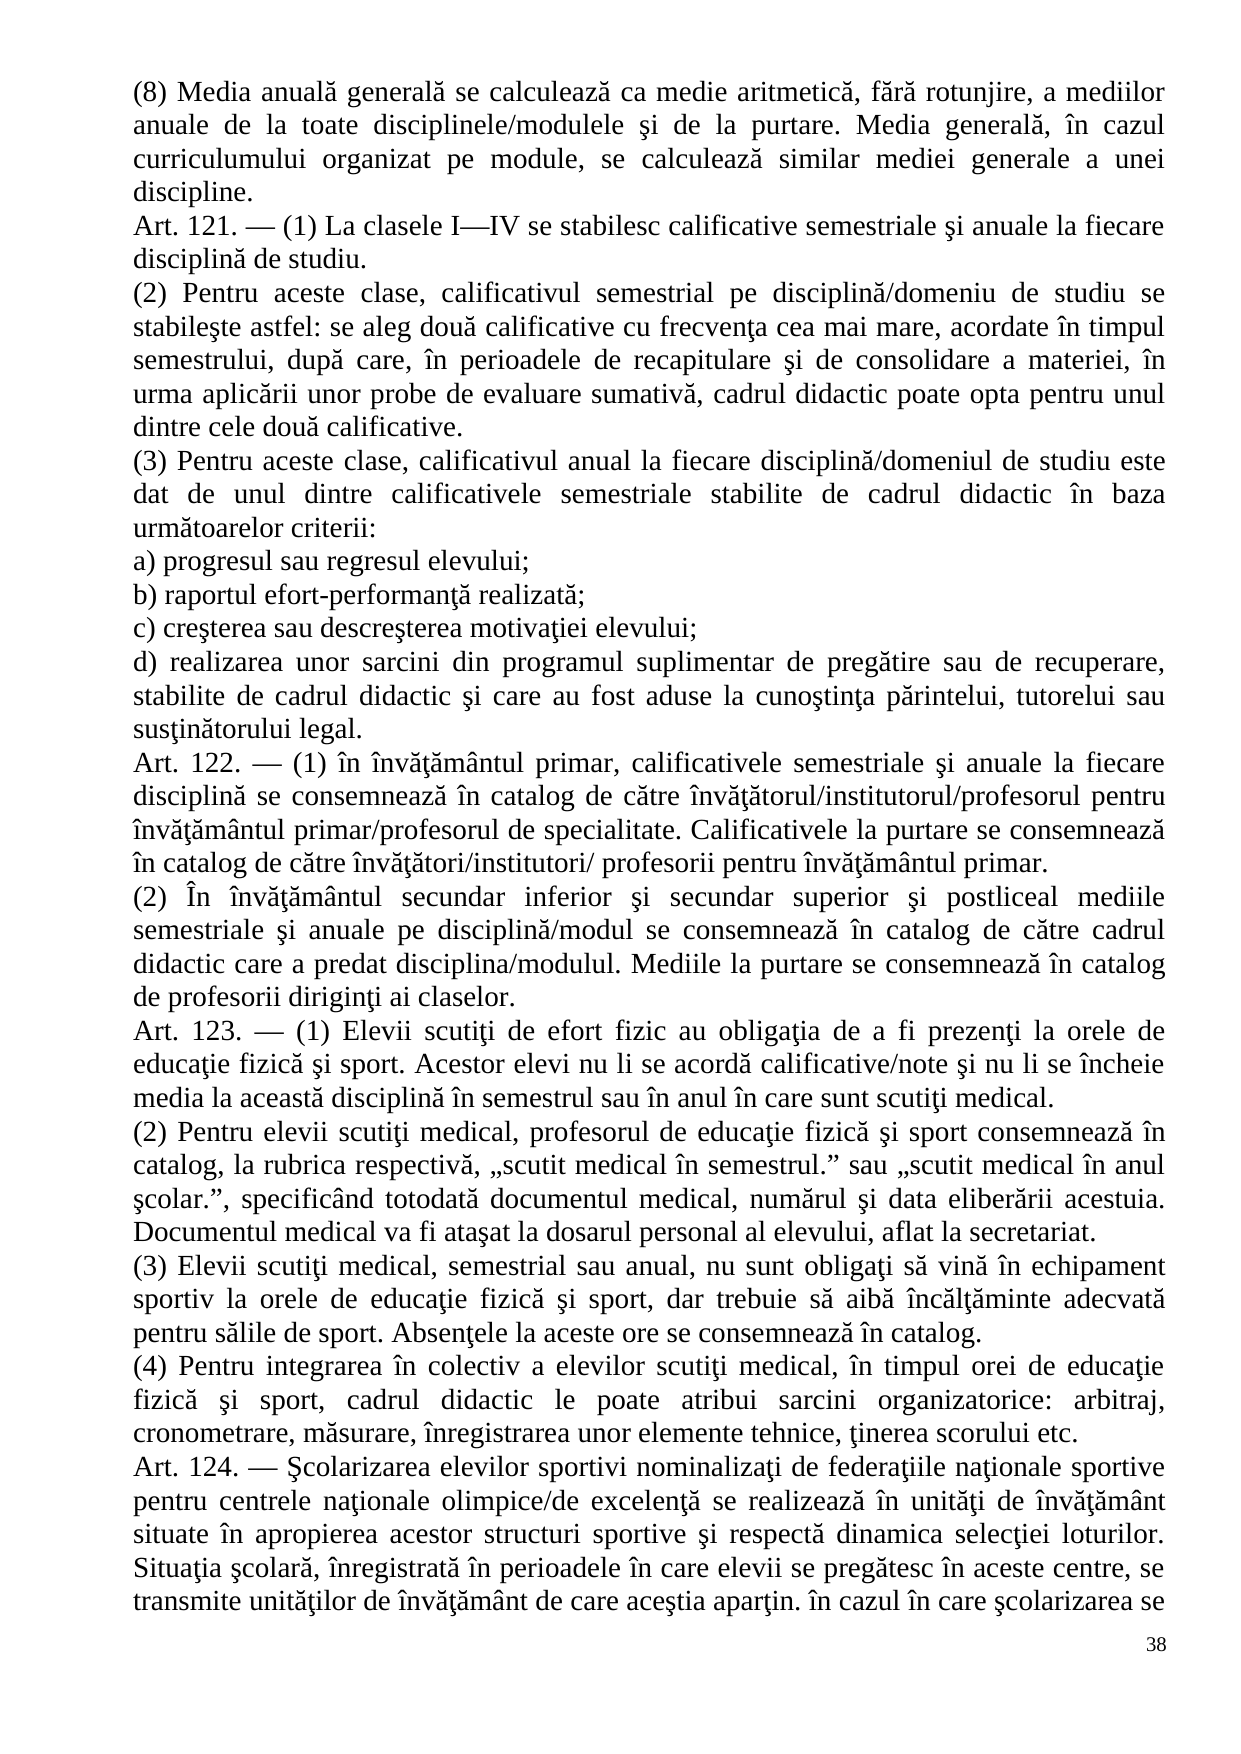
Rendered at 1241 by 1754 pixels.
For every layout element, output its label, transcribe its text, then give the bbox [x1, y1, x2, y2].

text Art. 122. — (1) în învăţământul primar, calificativele semestriale şi anuale la fiecare disciplină se consemnează în catalog de către învăţătorul/institutorul/profesorul pentru învăţământul primar/profesorul de specialitate. Calificativele la purtare se consemnează în catalog de către învăţători/institutori/ profesorii pentru învăţământul primar. [133, 745, 1167, 879]
text (2) Pentru elevii scutiţi medical, profesorul de educaţie fizică şi sport consemnează în catalog, la rubrica respectivă, „scutit medical în semestrul.” sau „scutit medical în anul şcolar.”, specificând totodată documentul medical, numărul şi data eliberării acestuia. Documentul medical va fi ataşat la dosarul personal al elevului, aflat la secretariat. [133, 1114, 1167, 1248]
text c) creşterea sau descreşterea motivaţiei elevului; [133, 611, 1167, 644]
text (3) Pentru aceste clase, calificativul anual la fiecare disciplină/domeniul de studiu este dat de unul dintre calificativele semestriale stabilite de cadrul didactic în baza următoarelor criterii: [133, 443, 1167, 543]
text (3) Elevii scutiţi medical, semestrial sau anual, nu sunt obligaţi să vină în echipament sportiv la orele de educaţie fizică şi sport, dar trebuie să aibă încălţăminte adecvată pentru sălile de sport. Absenţele la aceste ore se consemnează în catalog. [133, 1248, 1167, 1348]
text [133, 1449, 1167, 1617]
text (2) Pentru aceste clase, calificativul semestrial pe disciplină/domeniu de studiu se stabileşte astfel: se aleg două calificative cu frecvenţa cea mai mare, acordate în timpul semestrului, după care, în perioadele de recapitulare şi de consolidare a materiei, în urma aplicării unor probe de evaluare sumativă, cadrul didactic poate opta pentru unul dintre cele două calificative. [133, 275, 1167, 443]
text Art. 121. — (1) La clasele I—IV se stabilesc calificative semestriale şi anuale la fiecare disciplină de studiu. [133, 208, 1167, 275]
text (2) În învăţământul secundar inferior şi secundar superior şi postliceal mediile semestriale şi anuale pe disciplină/modul se consemnează în catalog de către cadrul didactic care a predat disciplina/modulul. Mediile la purtare se consemnează în catalog de profesorii diriginţi ai claselor. [133, 879, 1167, 1013]
text (4) Pentru integrarea în colectiv a elevilor scutiţi medical, în timpul orei de educaţie fizică şi sport, cadrul didactic le poate atribui sarcini organizatorice: arbitraj, cronometrare, măsurare, înregistrarea unor elemente tehnice, ţinerea scorului etc. [133, 1348, 1167, 1449]
text Art. 123. — (1) Elevii scutiţi de efort fizic au obligaţia de a fi prezenţi la orele de educaţie fizică şi sport. Acestor elevi nu li se acordă calificative/note şi nu li se încheie media la această disciplină în semestrul sau în anul în care sunt scutiţi medical. [133, 1013, 1167, 1114]
text a) progresul sau regresul elevului; [133, 543, 1167, 577]
text b) raportul efort-performanţă realizată; [133, 577, 1167, 611]
text (8) Media anuală generală se calculează ca medie aritmetică, fără rotunjire, a mediilor anuale de la toate disciplinele/modulele şi de la purtare. Media generală, în cazul curriculumului organizat pe module, se calculează similar mediei generale a unei discipline. [133, 74, 1167, 208]
text d) realizarea unor sarcini din programul suplimentar de pregătire sau de recuperare, stabilite de cadrul didactic şi care au fost aduse la cunoştinţa părintelui, tutorelui sau susţinătorului legal. [133, 644, 1167, 745]
